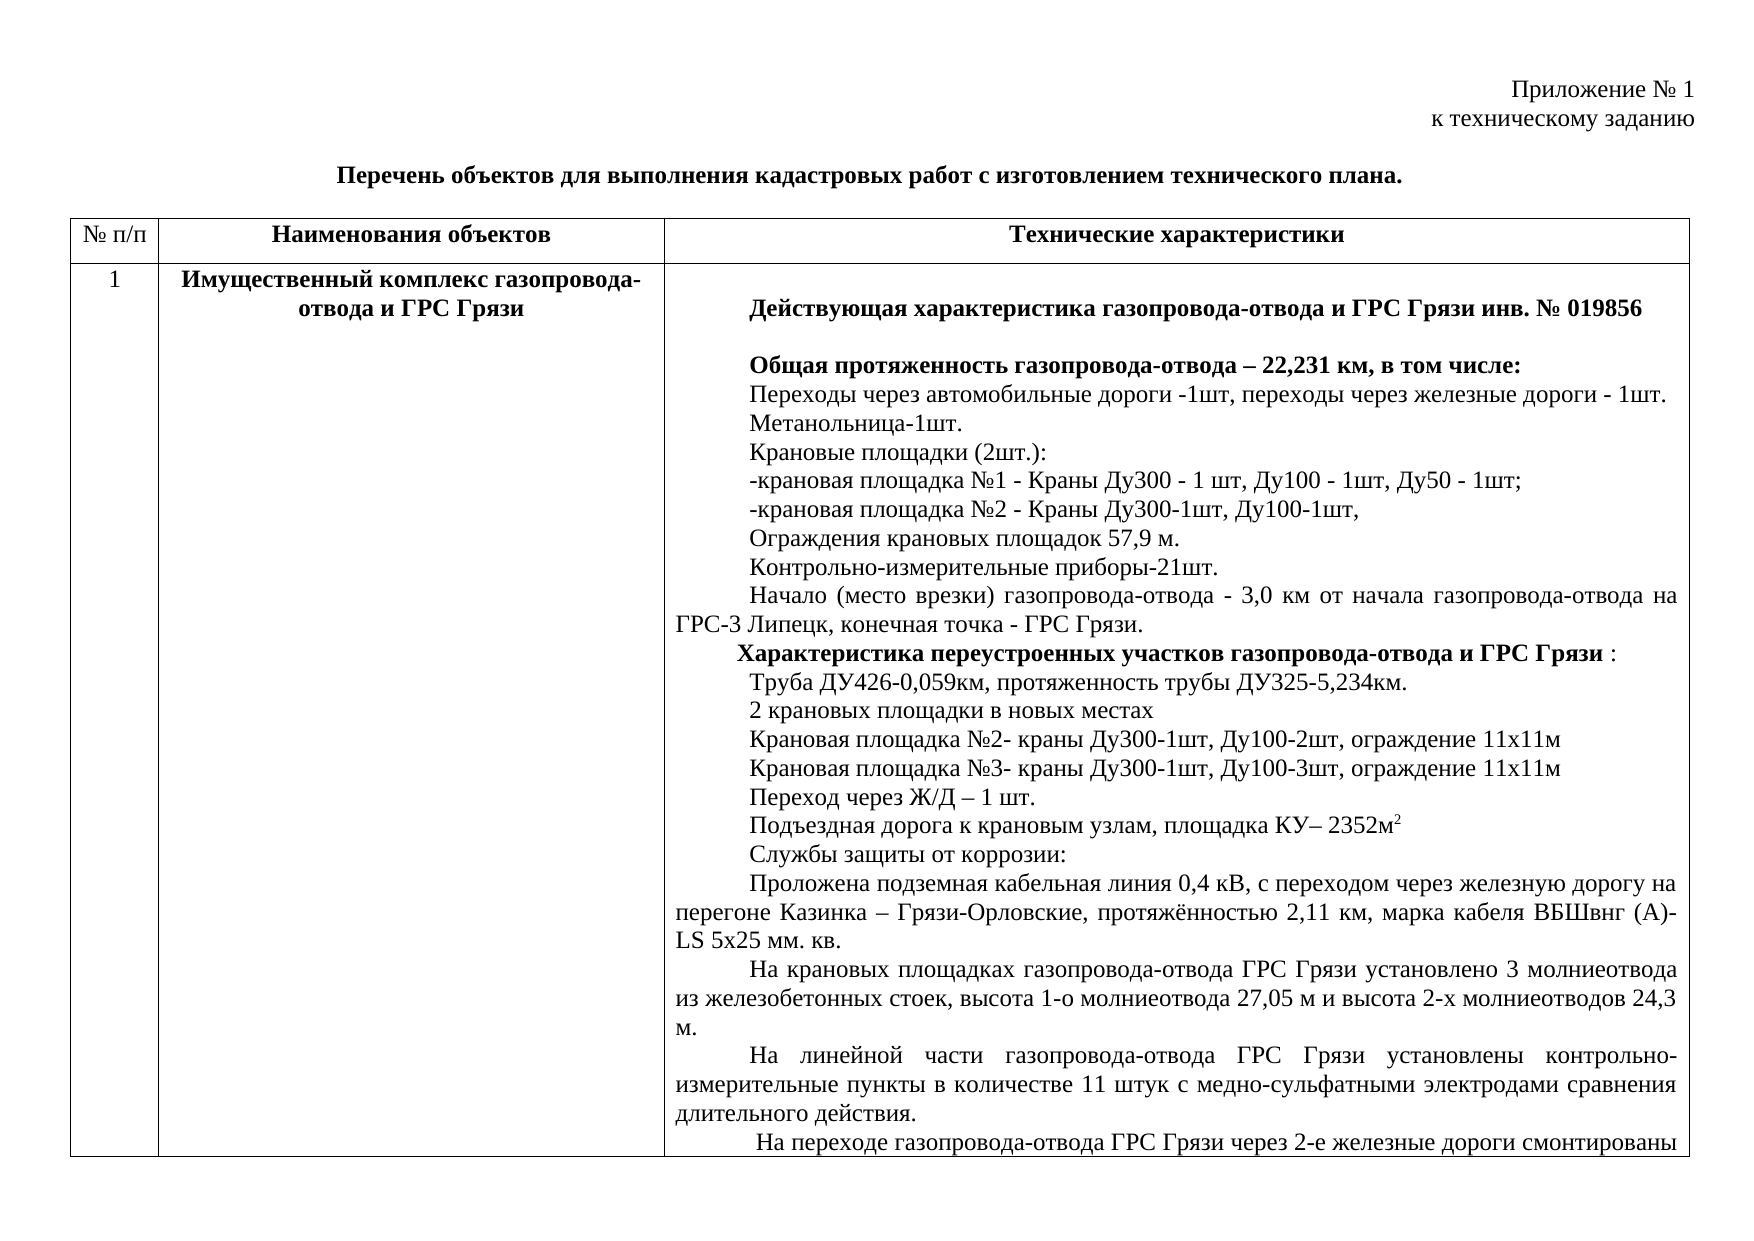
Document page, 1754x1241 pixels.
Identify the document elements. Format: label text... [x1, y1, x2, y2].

text Приложение № 1 [44, 74, 1695, 103]
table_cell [665, 264, 1689, 1156]
text к техническому заданию [44, 103, 1695, 131]
table_header Технические характеристики [665, 219, 1689, 263]
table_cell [159, 264, 664, 1156]
text Перечень объектов для выполнения кадастровых работ с изготовлением технического плана. [44, 160, 1695, 189]
table_header Наименования объектов [159, 219, 664, 263]
table_header № п/п [71, 219, 158, 263]
table_cell 1 [71, 264, 158, 1156]
